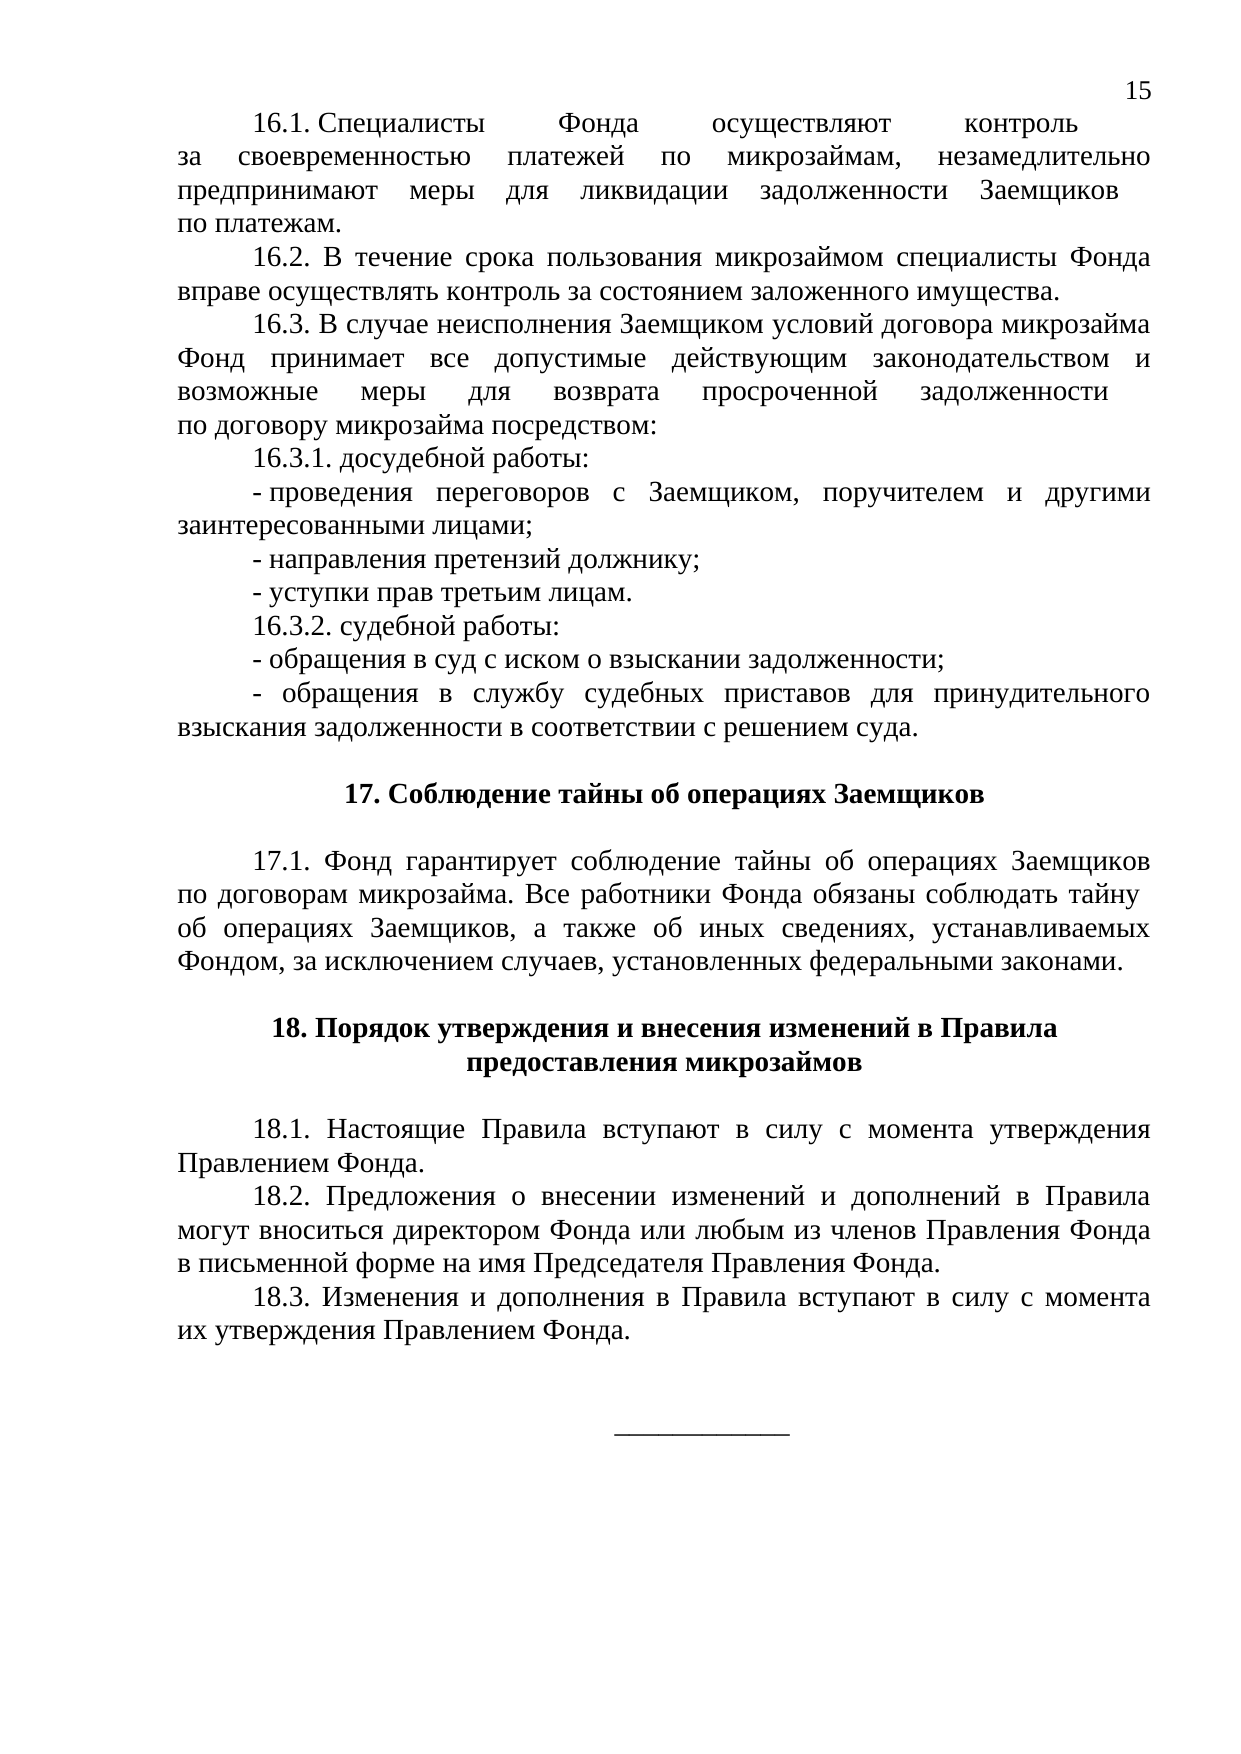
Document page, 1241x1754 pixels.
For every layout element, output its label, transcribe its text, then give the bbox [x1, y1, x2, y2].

text 18.1. Настоящие Правила вступают в силу с момента утверждения Правлением Фонда. [177, 1111, 1152, 1178]
text - уступки прав третьим лицам. [177, 574, 1152, 608]
text 17. Соблюдение тайны об операциях Заемщиков [177, 776, 1152, 809]
text - направления претензий должнику; [177, 541, 1152, 574]
text 16.2. В течение срока пользования микрозаймом специалисты Фонда вправе осуществлять контроль за состоянием заложенного имущества. [177, 239, 1152, 306]
text 18. Порядок утверждения и внесения изменений в Правила предоставления микрозаймов [177, 1011, 1152, 1078]
text ____________ [177, 1405, 1152, 1438]
text 16.3.2. судебной работы: [177, 608, 1152, 642]
text 18.3. Изменения и дополнения в Правила вступают в силу с момента их утверждения Правлением Фонда. [177, 1279, 1152, 1346]
text - обращения в суд с иском о взыскании задолженности; [177, 642, 1152, 675]
text 16.3. В случае неисполнения Заемщиком условий договора микрозайма Фонд принимает все допустимые действующим законодательством и возможные меры для возврата просроченной задолженности по договору микрозайма посредством: [177, 306, 1152, 440]
text 16.1. Специалисты Фонда осуществляют контроль за своевременностью платежей по микрозаймам, незамедлительно предпринимают меры для ликвидации задолженности Заемщиков по платежам. [177, 105, 1152, 239]
text 16.3.1. досудебной работы: [177, 440, 1152, 474]
text - обращения в службу судебных приставов для принудительного взыскания задолженности в соответствии с решением суда. [177, 675, 1152, 742]
text - проведения переговоров с Заемщиком, поручителем и другими заинтересованными лицами; [177, 474, 1152, 541]
text 18.2. Предложения о внесении изменений и дополнений в Правила могут вноситься директором Фонда или любым из членов Правления Фонда в письменной форме на имя Председателя Правления Фонда. [177, 1178, 1152, 1279]
text 17.1. Фонд гарантирует соблюдение тайны об операциях Заемщиков по договорам микрозайма. Все работники Фонда обязаны соблюдать тайну об операциях Заемщиков, а также об иных сведениях, устанавливаемых Фондом, за исключением случаев, установленных федеральными законами. [177, 843, 1152, 977]
